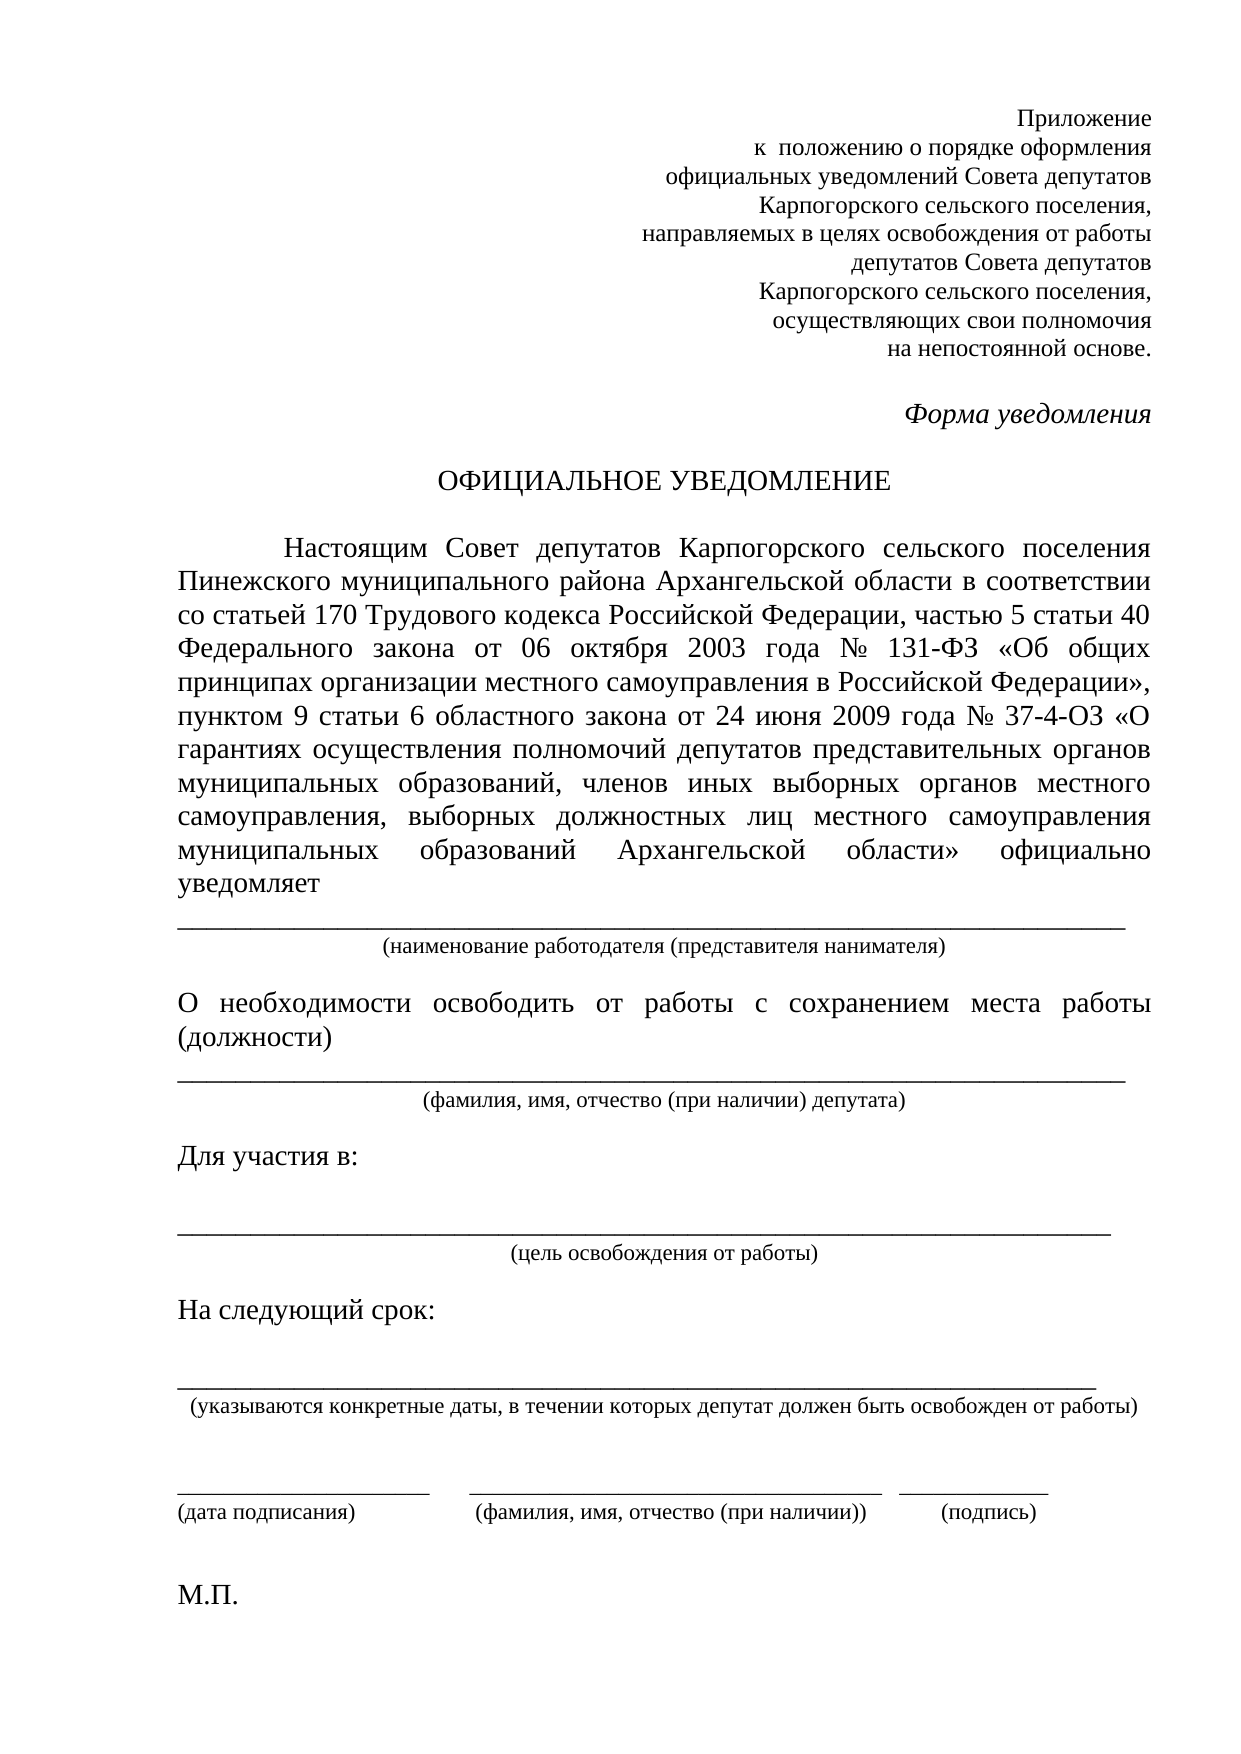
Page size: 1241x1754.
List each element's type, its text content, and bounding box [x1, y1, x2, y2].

text ________________________________________________________________ [177, 1206, 1152, 1239]
text _________________________________________________________________ [177, 899, 1152, 932]
text ______________________ ____________________________________ _____________ [177, 1471, 1152, 1498]
text официальных уведомлений Совета депутатов [177, 161, 1152, 190]
text (фамилия, имя, отчество (при наличии) депутата) [177, 1086, 1152, 1112]
text _________________________________________________________________ [177, 1052, 1152, 1086]
text на непостоянной основе. [177, 333, 1152, 362]
text (цель освобождения от работы) [177, 1239, 1152, 1265]
text О необходимости освободить от работы с сохранением места работы (должности) [177, 985, 1152, 1052]
text (указываются конкретные даты, в течении которых депутат должен быть освобожден от работы) [177, 1392, 1152, 1419]
text _______________________________________________________________ [177, 1359, 1152, 1392]
text Форма уведомления [177, 396, 1152, 429]
text (наименование работодателя (представителя нанимателя) [177, 932, 1152, 959]
text ОФИЦИАЛЬНОЕ УВЕДОМЛЕНИЕ [177, 463, 1152, 496]
text направляемых в целях освобождения от работы [177, 218, 1152, 247]
text Настоящим Совет депутатов Карпогорского сельского поселения Пинежского муниципального района Архангельской области в соответствии со статьей 170 Трудового кодекса Российской Федерации, частью 5 статьи 40 Федерального закона от 06 октября 2003 года № 131-ФЗ «Об общих принципах организации местного самоуправления в Российской Федерации», пунктом 9 статьи 6 областного закона от 24 июня 2009 года № 37-4-ОЗ «О гарантиях осуществления полномочий депутатов представительных органов муниципальных образований, членов иных выборных органов местного самоуправления, выборных должностных лиц местного самоуправления муниципальных образований Архангельской области» официально уведомляет [177, 530, 1152, 899]
text Карпогорского сельского поселения, [177, 276, 1152, 305]
text Для участия в: [177, 1138, 1152, 1172]
text Приложение [177, 103, 1152, 132]
text осуществляющих свои полномочия [177, 305, 1152, 333]
text (дата подписания) (фамилия, имя, отчество (при наличии)) (подпись) [177, 1498, 1152, 1524]
text Карпогорского сельского поселения, [177, 190, 1152, 218]
text На следующий срок: [177, 1292, 1152, 1325]
text М.П. [177, 1577, 1152, 1610]
text депутатов Совета депутатов [177, 247, 1152, 276]
text к положению о порядке оформления [177, 132, 1152, 161]
